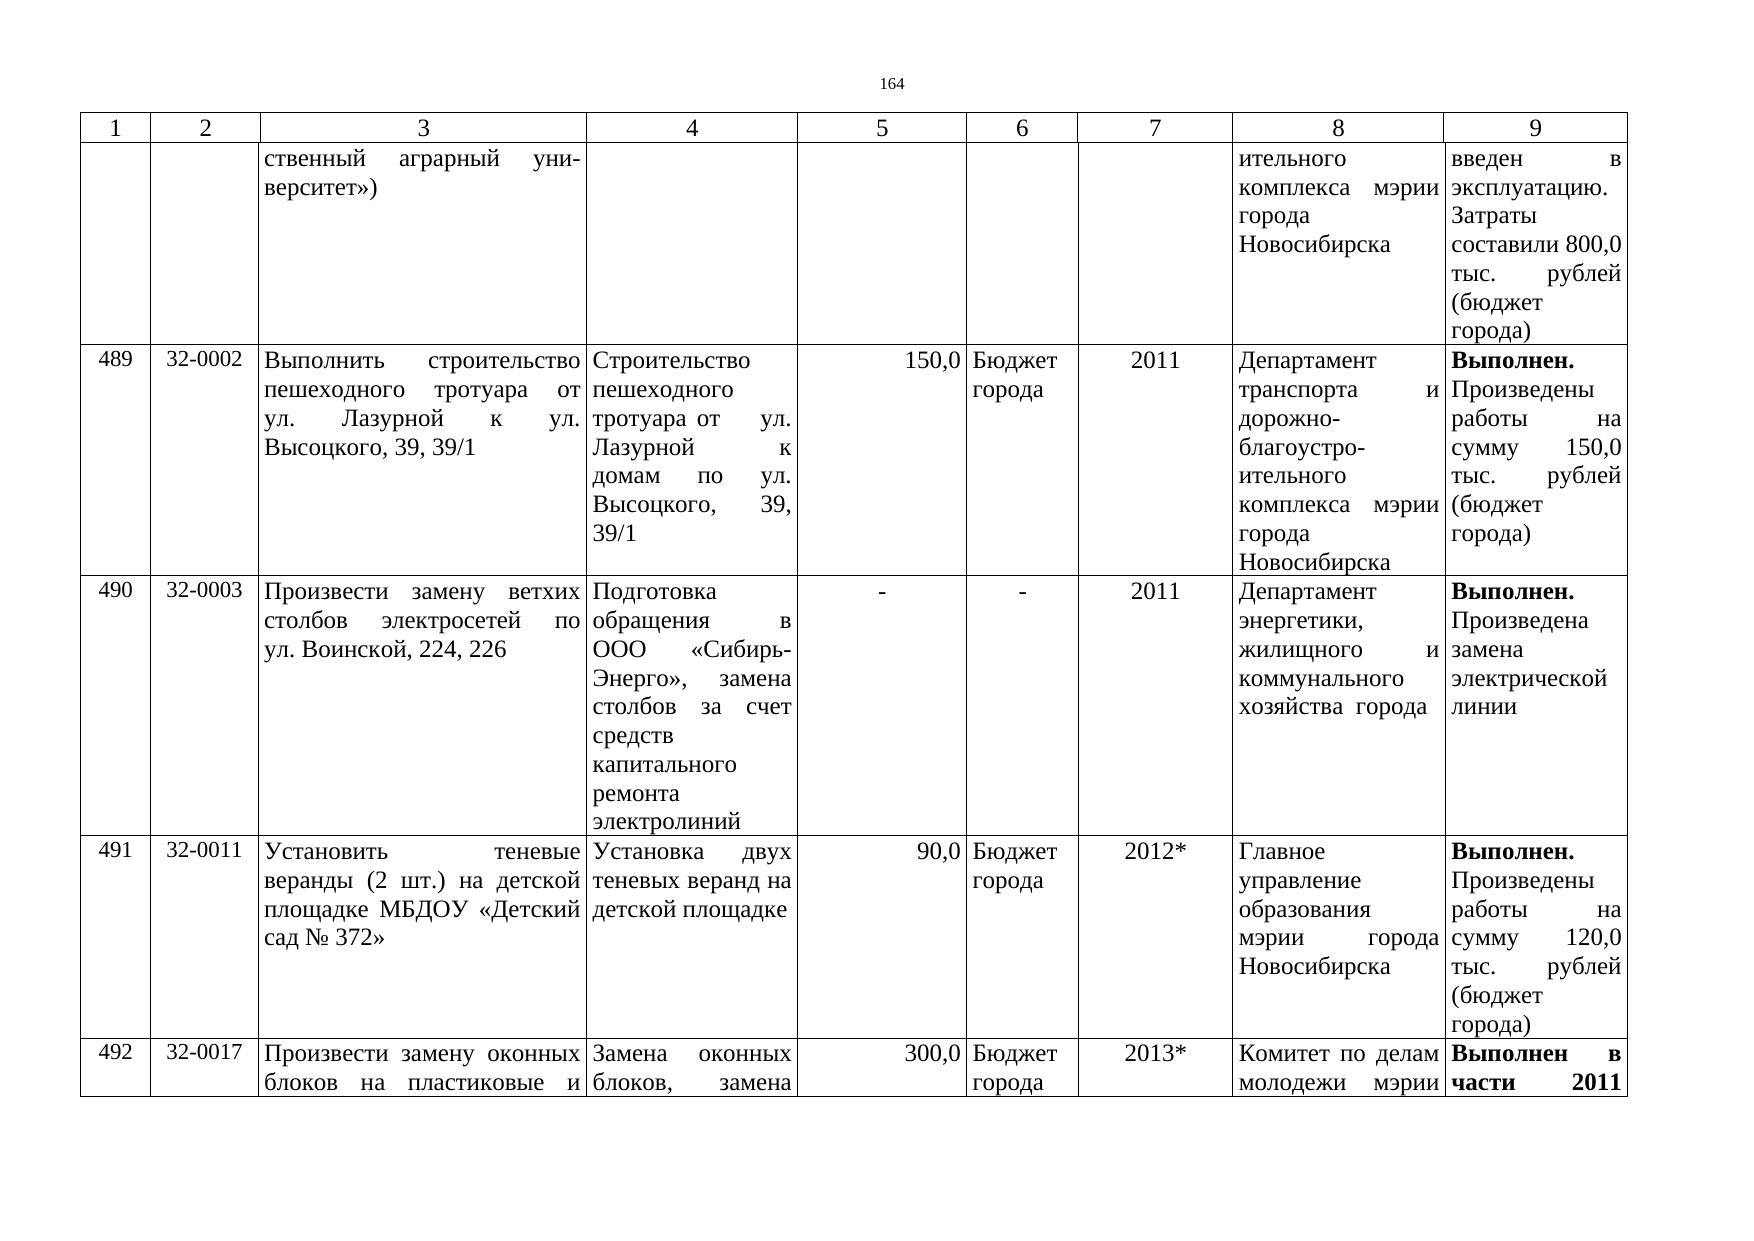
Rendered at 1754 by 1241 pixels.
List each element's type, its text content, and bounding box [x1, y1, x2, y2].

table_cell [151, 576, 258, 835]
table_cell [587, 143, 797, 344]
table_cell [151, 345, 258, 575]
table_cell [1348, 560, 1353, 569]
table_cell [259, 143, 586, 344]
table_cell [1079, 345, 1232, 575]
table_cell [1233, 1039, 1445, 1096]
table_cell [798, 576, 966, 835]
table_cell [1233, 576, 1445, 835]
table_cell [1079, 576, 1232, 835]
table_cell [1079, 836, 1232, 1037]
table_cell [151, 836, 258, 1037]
table_header 9 [1444, 113, 1627, 142]
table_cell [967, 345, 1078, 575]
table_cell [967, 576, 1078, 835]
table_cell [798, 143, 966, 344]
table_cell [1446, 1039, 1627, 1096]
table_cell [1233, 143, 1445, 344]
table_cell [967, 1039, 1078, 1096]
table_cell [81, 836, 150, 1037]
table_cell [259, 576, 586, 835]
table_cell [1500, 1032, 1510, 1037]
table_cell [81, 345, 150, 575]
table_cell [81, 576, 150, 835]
table_header 1 [81, 113, 150, 142]
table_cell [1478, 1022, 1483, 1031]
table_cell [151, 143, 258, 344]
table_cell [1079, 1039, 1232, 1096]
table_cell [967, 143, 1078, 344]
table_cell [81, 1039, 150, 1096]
table_header 8 [1233, 113, 1443, 142]
table_header 4 [587, 113, 797, 142]
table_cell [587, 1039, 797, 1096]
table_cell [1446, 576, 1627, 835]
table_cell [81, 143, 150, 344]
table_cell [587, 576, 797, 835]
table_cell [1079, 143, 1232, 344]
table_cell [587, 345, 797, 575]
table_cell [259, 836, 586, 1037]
table_header 5 [798, 113, 966, 142]
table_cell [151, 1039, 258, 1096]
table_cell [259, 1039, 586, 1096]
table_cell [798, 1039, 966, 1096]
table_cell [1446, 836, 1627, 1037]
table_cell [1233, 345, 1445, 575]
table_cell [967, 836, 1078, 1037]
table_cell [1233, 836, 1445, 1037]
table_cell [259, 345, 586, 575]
table_header 7 [1078, 113, 1232, 142]
table_header 3 [261, 113, 586, 142]
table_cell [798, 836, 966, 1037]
table_header 2 [151, 113, 260, 142]
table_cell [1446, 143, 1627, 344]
table_header 6 [967, 113, 1077, 142]
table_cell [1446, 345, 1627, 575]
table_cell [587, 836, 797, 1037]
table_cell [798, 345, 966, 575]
